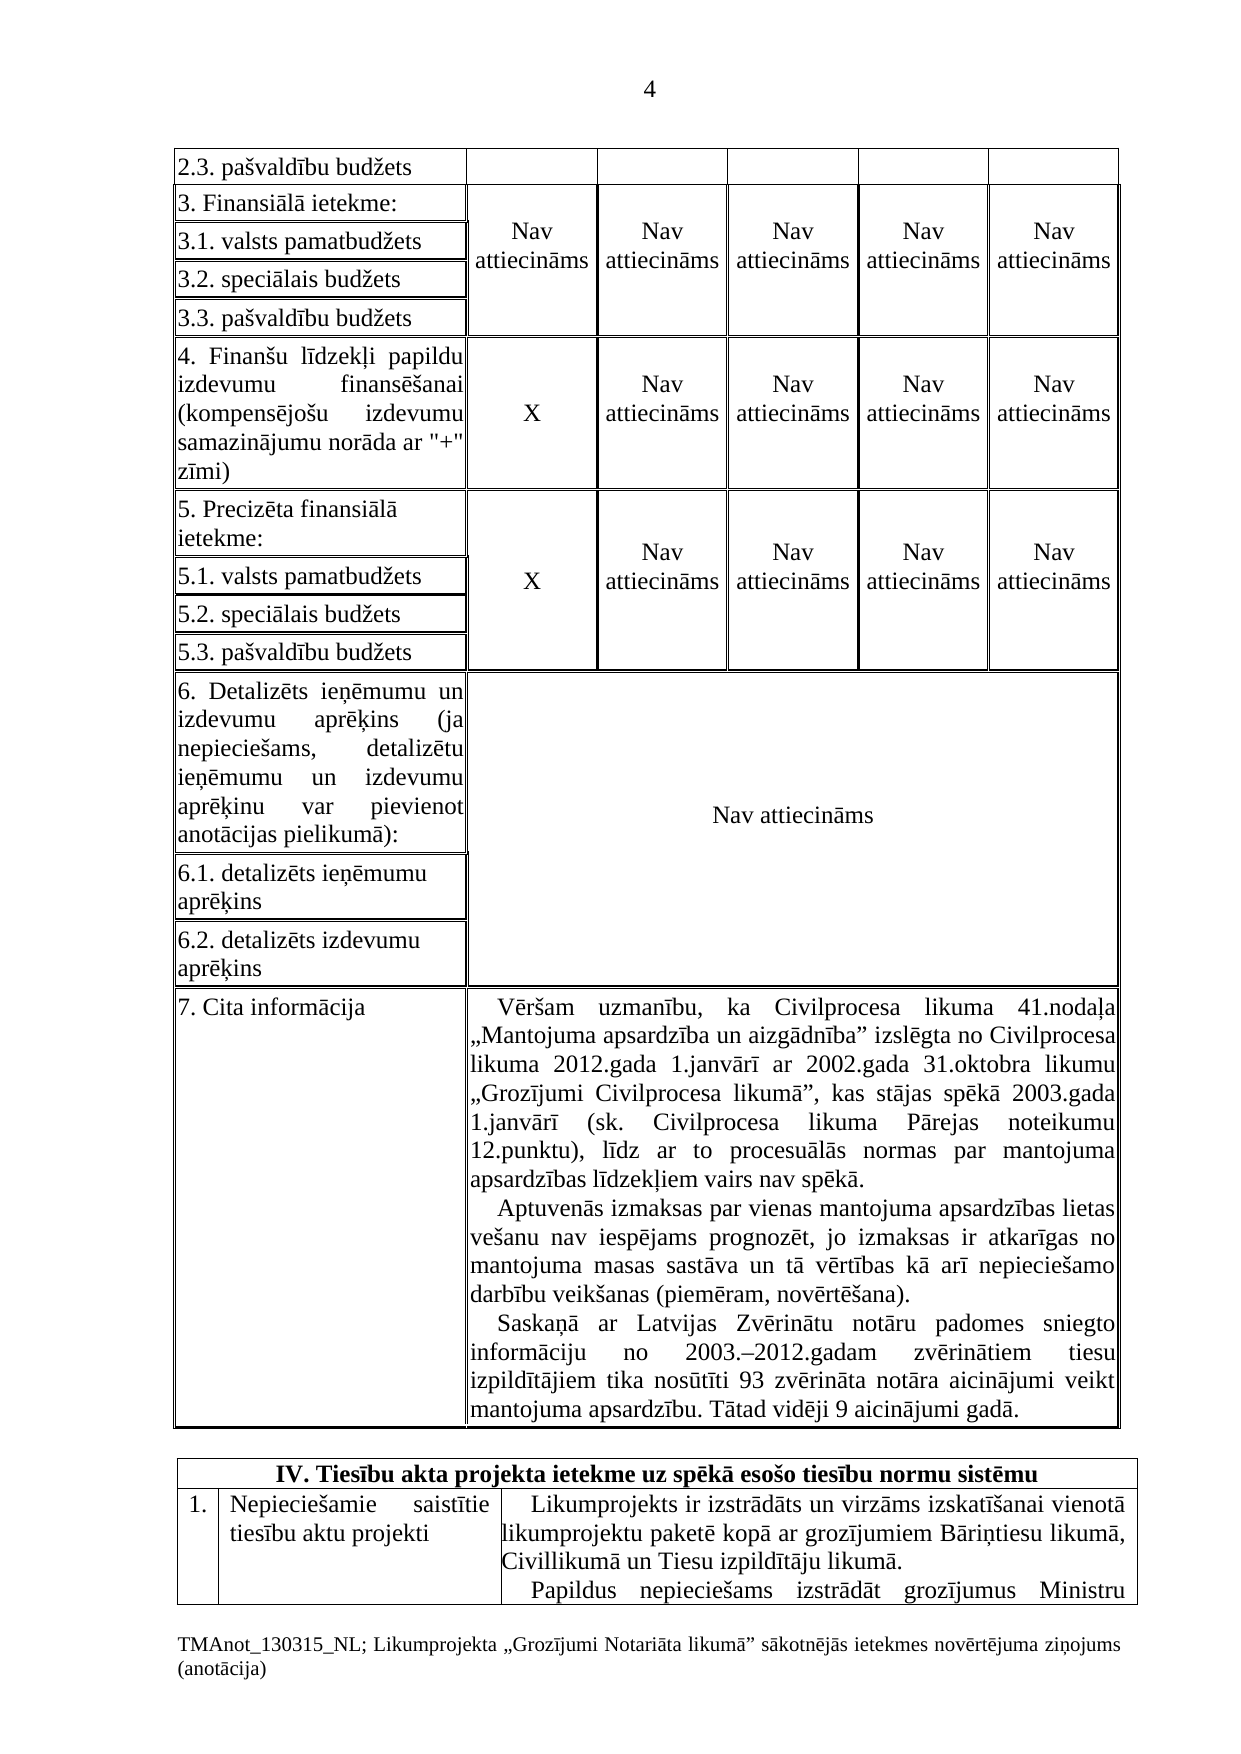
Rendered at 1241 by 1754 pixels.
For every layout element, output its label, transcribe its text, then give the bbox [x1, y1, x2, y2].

table_cell 5.2. speciālais budžets [176, 596, 465, 631]
table_cell 6.1. detalizēts ieņēmumu aprēķins [176, 855, 465, 918]
table_cell 2.3. pašvaldību budžets [175, 149, 466, 184]
table_cell 3. Finansiālā ietekme: [176, 185, 465, 220]
table_cell Nav attiecināms [599, 185, 726, 334]
table_cell Nav attiecināms [990, 491, 1117, 669]
table_cell 3.3. pašvaldību budžets [176, 300, 465, 334]
table_cell 6. Detalizēts ieņēmumu un izdevumu aprēķins (ja nepieciešams, detalizētu ieņēmumu un izdevumu aprēķinu var pievienot anotācijas pielikumā): [176, 673, 465, 851]
table_cell X [468, 338, 596, 488]
table_cell Nav attiecināms [599, 491, 726, 669]
table_cell 6.2. detalizēts izdevumu aprēķins [176, 922, 465, 985]
table_cell Nav attiecināms [468, 673, 1117, 985]
table_cell 4. Finanšu līdzekļi papildu izdevumu finansēšanai (kompensējošu izdevumu samazinājumu norāda ar "+" zīmi) [176, 338, 465, 488]
table_cell Nav attiecināms [990, 185, 1117, 334]
table_cell Nav attiecināms [729, 338, 857, 488]
table_cell 5.3. pašvaldību budžets [176, 635, 465, 669]
table_cell Vēršam uzmanību, ka Civilprocesa likuma 41.nodaļa „Mantojuma apsardzība un aizgādnība” izslēgta no Civilprocesa likuma 2012.gada 1.janvārī ar 2002.gada 31.oktobra likumu „Grozījumi Civilprocesa likumā”, kas stājas spēkā 2003.gada 1.janvārī (sk. Civilprocesa likuma Pārejas noteikumu 12.punktu), līdz ar to procesuālās normas par mantojuma apsardzības līdzekļiem vairs nav spēkā. Aptuvenās izmaksas par vienas mantojuma apsardzības lietas vešanu nav iespējams prognozēt, jo izmaksas ir atkarīgas no mantojuma masas sastāva un tā vērtības kā arī nepieciešamo darbību veikšanas (piemēram, novērtēšana). Saskaņā ar Latvijas Zvērinātu notāru padomes sniegto informāciju no 2003.–2012.gadam zvērinātiem tiesu izpildītājiem tika nosūtīti 93 zvērināta notāra aicinājumi veikt mantojuma apsardzību. Tātad vidēji 9 aicinājumi gadā. [467, 989, 1117, 1426]
table_cell Nav attiecināms [599, 338, 726, 488]
table_cell 5. Precizēta finansiālā ietekme: [176, 491, 465, 555]
table_cell 5.1. valsts pamatbudžets [176, 558, 465, 593]
table_cell Nav attiecināms [860, 338, 987, 488]
table_header IV. Tiesību akta projekta ietekme uz spēkā esošo tiesību normu sistēmu [178, 1459, 1137, 1488]
table_cell 3.2. speciālais budžets [176, 262, 465, 296]
table_cell 7. Cita informācija [176, 989, 467, 1426]
table_cell 1. [178, 1489, 218, 1604]
table_cell Nav attiecināms [729, 491, 857, 669]
table_cell Nav attiecināms [860, 185, 987, 334]
table_cell Nav attiecināms [729, 185, 857, 334]
table_cell Nav attiecināms [990, 338, 1117, 488]
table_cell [502, 1489, 1137, 1604]
table_cell 3.1. valsts pamatbudžets [176, 223, 465, 258]
table_cell Nav attiecināms [860, 491, 987, 669]
table_cell X [468, 491, 596, 669]
table_cell Nav attiecināms [468, 185, 596, 334]
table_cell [219, 1489, 501, 1604]
